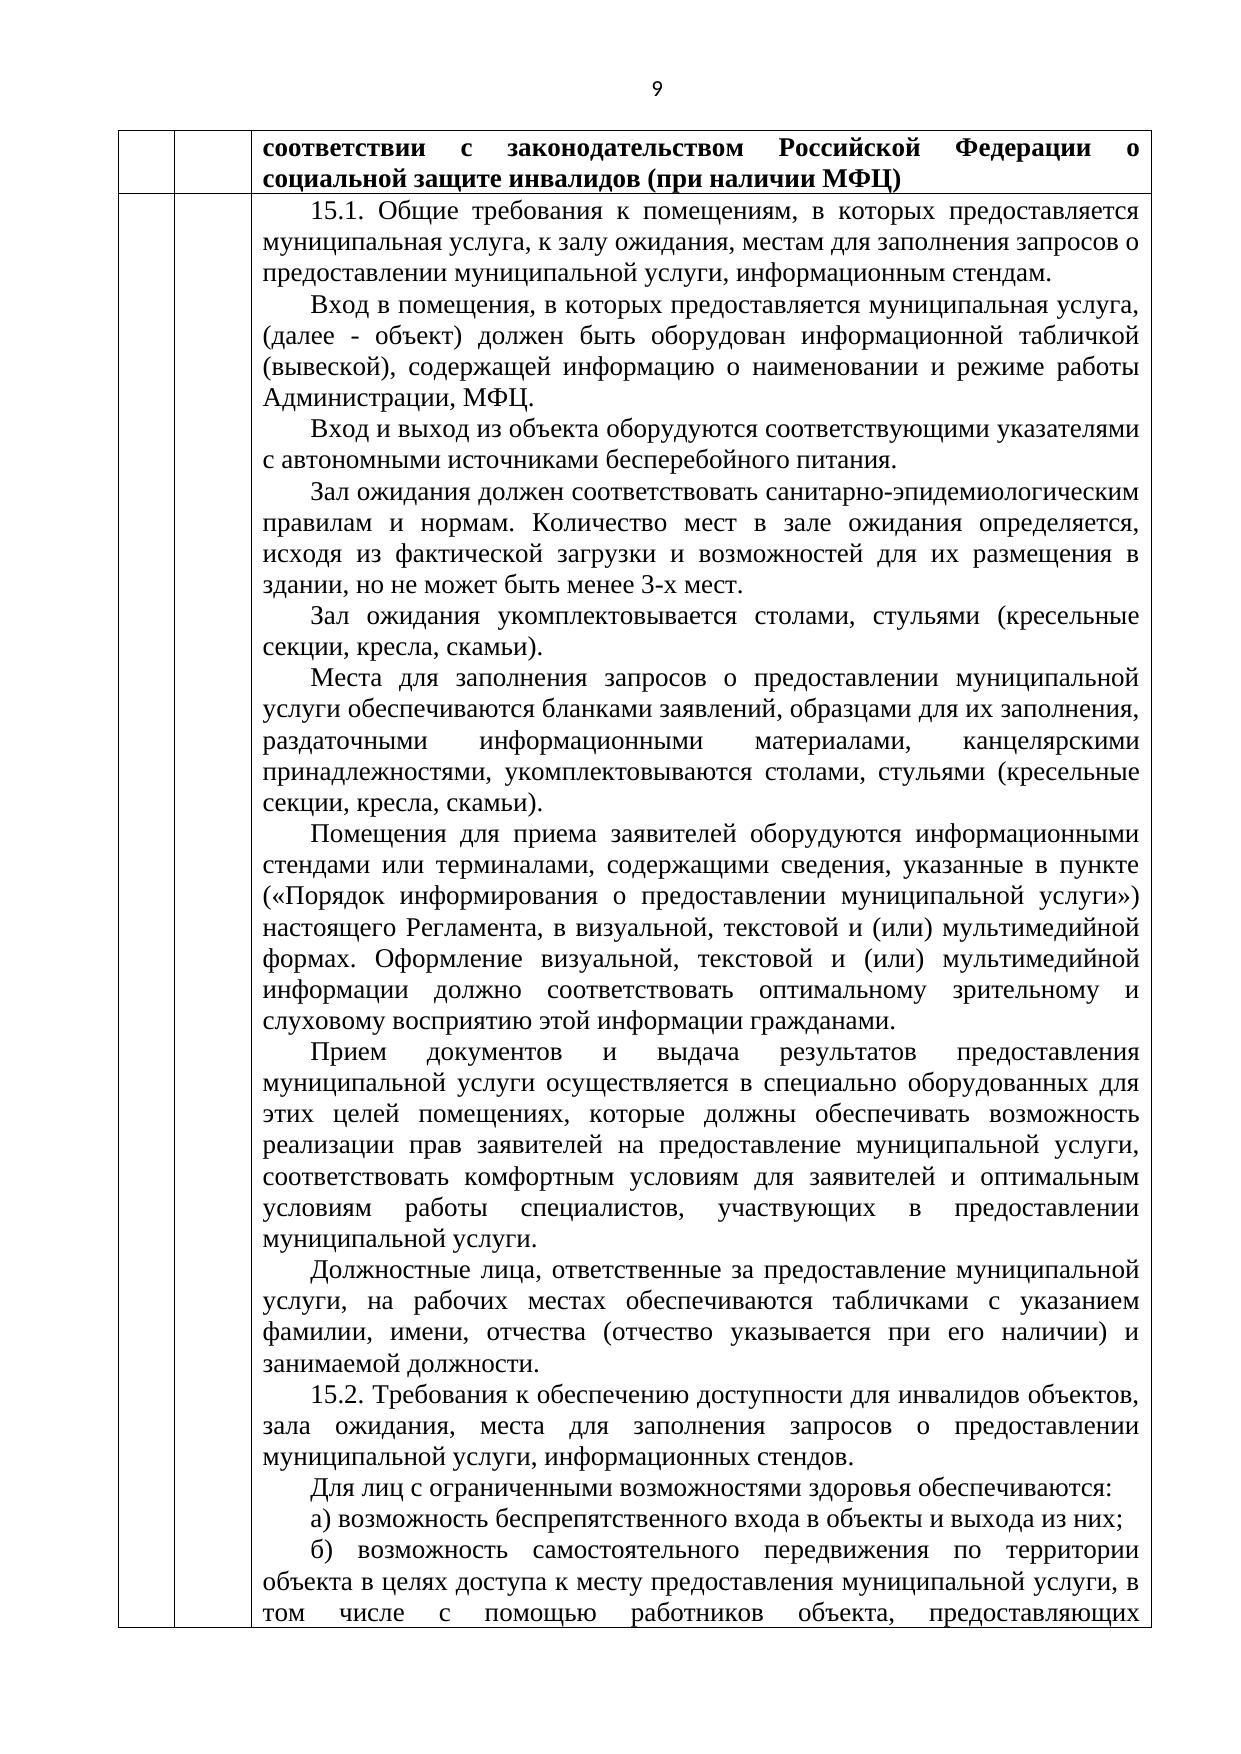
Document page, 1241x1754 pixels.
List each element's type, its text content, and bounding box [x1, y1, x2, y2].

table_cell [252, 194, 1151, 1627]
table_cell [119, 194, 174, 1627]
table_cell 15 [175, 131, 251, 193]
table_cell [119, 131, 174, 193]
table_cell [252, 131, 1151, 193]
table_cell [175, 194, 251, 1627]
